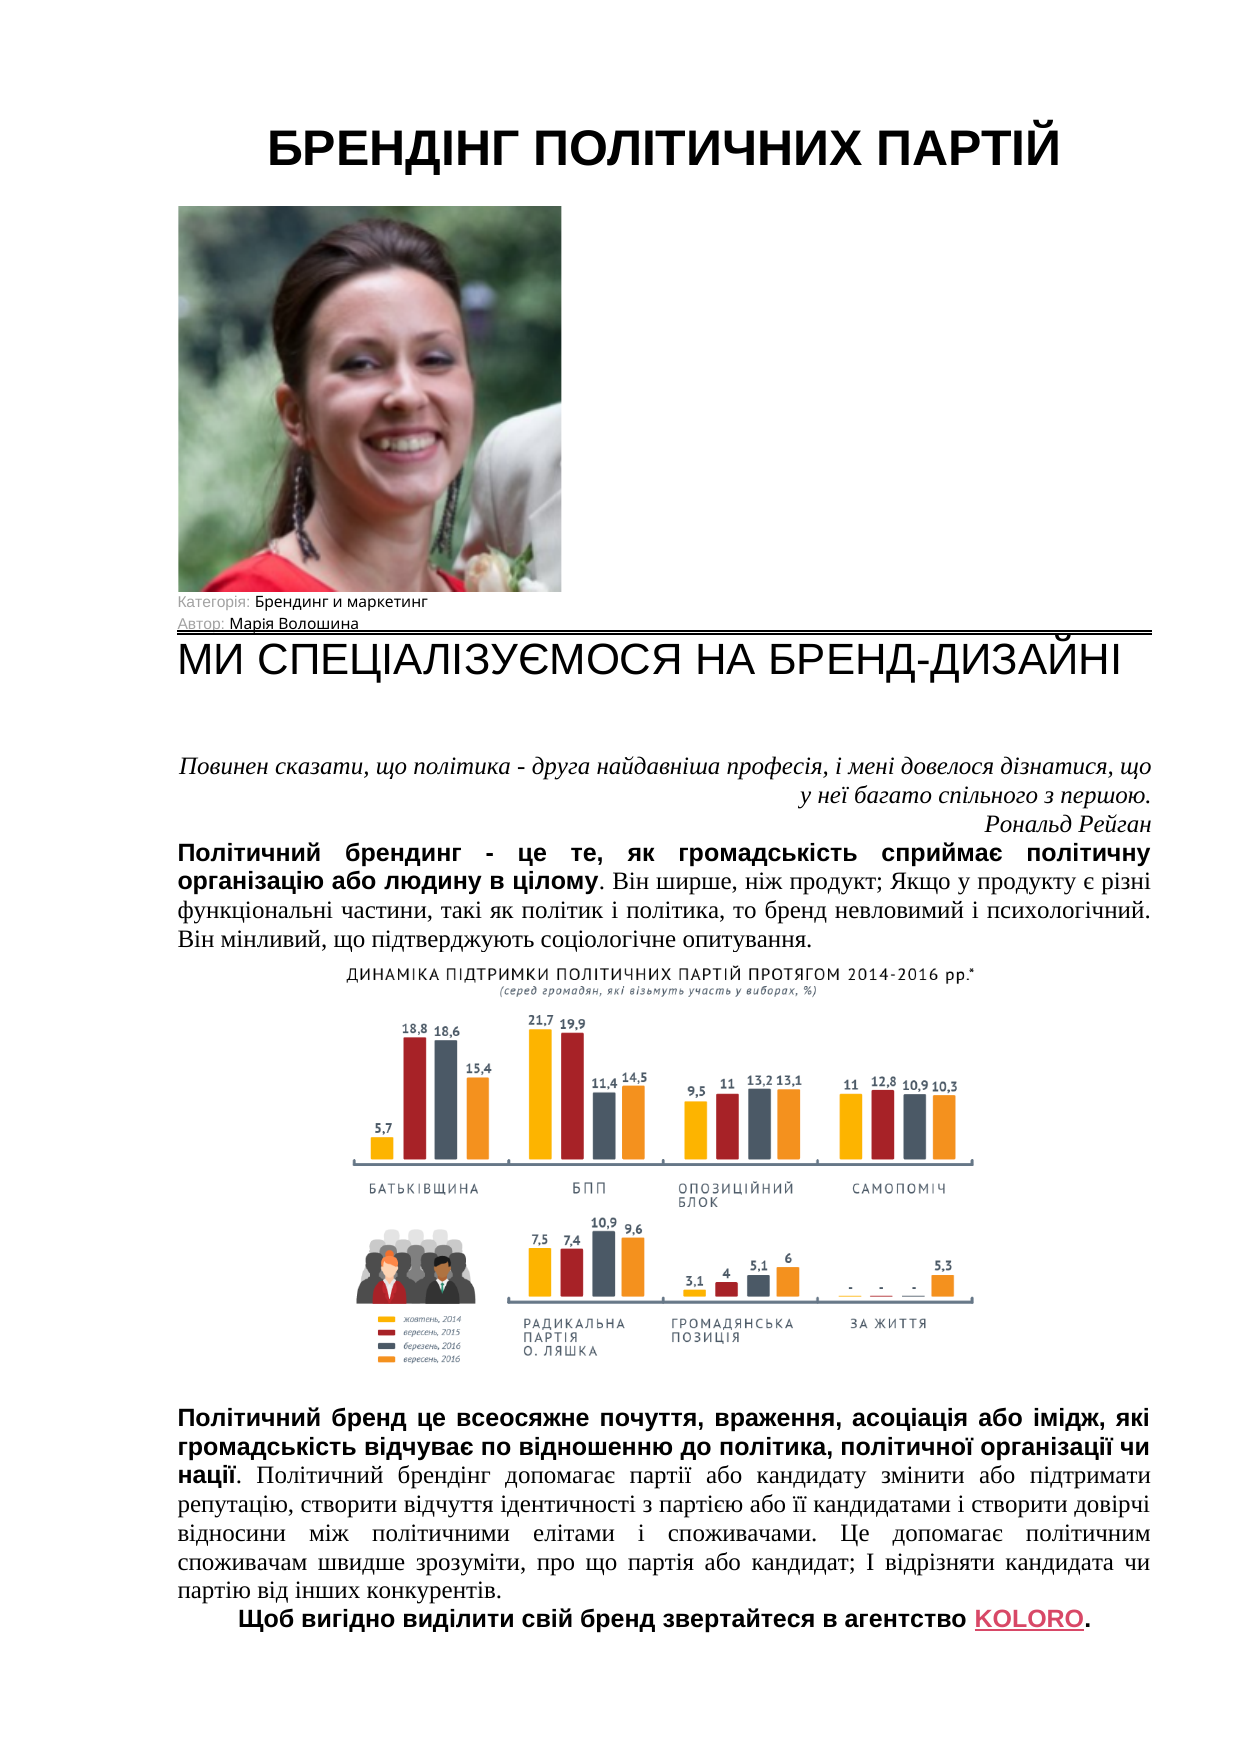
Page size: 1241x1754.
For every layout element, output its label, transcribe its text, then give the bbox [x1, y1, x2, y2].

text Повинен сказати, що політика - друга найдавніша професія, і мені довелося дізнатися, що у неї багато спільного з першою. [177, 751, 1152, 809]
text Категорія: Брендинг и маркетинг [177, 591, 1152, 612]
text Політичний бренд це всеосяжне почуття, враження, асоціація або імідж, які громадськість відчуває по відношенню до політика, політичної організації чи нації. Політичний брендінг допомагає партії або кандидату змінити або підтримати репутацію, створити відчуття ідентичності з партією або її кандидатами і створити довірчі відносини між політичними елітами і споживачами. Це допомагає політичним споживачам швидше зрозуміти, про що партія або кандидат; І відрізняти кандидата чи партію від інших конкурентів. [177, 1403, 1152, 1604]
text БРЕНДІНГ ПОЛІТИЧНИХ ПАРТІЙ [177, 118, 1152, 176]
picture [177, 206, 562, 592]
text Автор: Марія Волошина [177, 612, 1152, 630]
text Політичний брендинг - це те, як громадськість сприймає політичну організацію або людину в цілому. Він ширше, ніж продукт; Якщо у продукту є різні функціональні частини, такі як політик і політика, то бренд невловимий і психологічний. Він мінливий, що підтверджують соціологічне опитування. [177, 838, 1152, 953]
text Щоб вигідно виділити свій бренд звертайтеся в агентство KOLORO. [177, 1604, 1152, 1633]
text МИ СПЕЦІАЛІЗУЄМОСЯ НА БРЕНД-ДИЗАЙНI [177, 635, 1152, 684]
text Рональд Рейган [177, 809, 1152, 838]
picture [323, 952, 1005, 1372]
